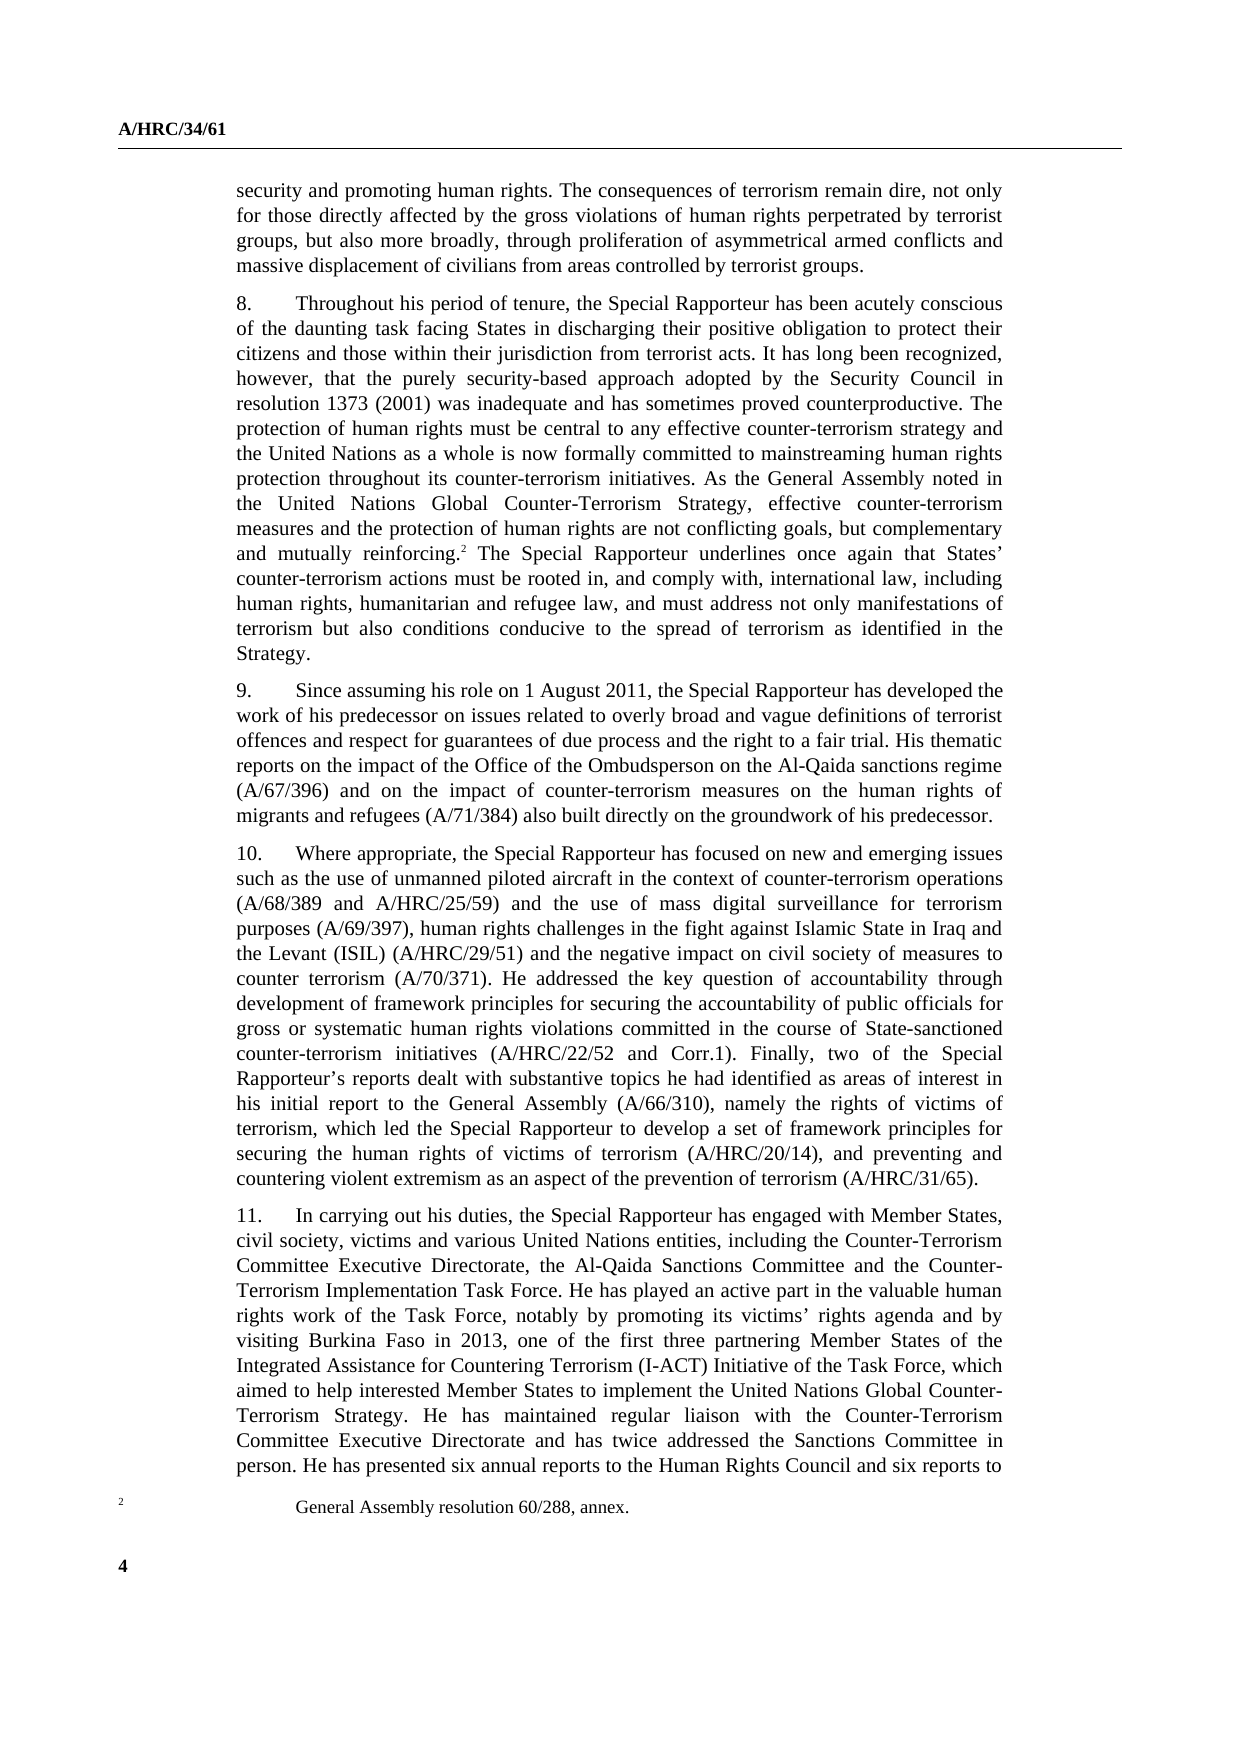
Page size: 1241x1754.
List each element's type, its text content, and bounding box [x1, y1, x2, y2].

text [236, 177, 1004, 277]
text 10. Where appropriate, the Special Rapporteur has focused on new and emerging issues such as the use of unmanned piloted aircraft in the context of counter-terrorism operations (A/68/389 and A/HRC/25/59) and the use of mass digital surveillance for terrorism purposes (A/69/397), human rights challenges in the fight against Islamic State in Iraq and the Levant (ISIL) (A/HRC/29/51) and the negative impact on civil society of measures to counter terrorism (A/70/371). He addressed the key question of accountability through development of framework principles for securing the accountability of public officials for gross or systematic human rights violations committed in the course of State-sanctioned counter-terrorism initiatives (A/HRC/22/52 and Corr.1). Finally, two of the Special Rapporteur’s reports dealt with substantive topics he had identified as areas of interest in his initial report to the General Assembly (A/66/310), namely the rights of victims of terrorism, which led the Special Rapporteur to develop a set of framework principles for securing the human rights of victims of terrorism (A/HRC/20/14), and preventing and countering violent extremism as an aspect of the prevention of terrorism (A/HRC/31/65). [236, 840, 1004, 1190]
text 8. Throughout his period of tenure, the Special Rapporteur has been acutely conscious of the daunting task facing States in discharging their positive obligation to protect their citizens and those within their jurisdiction from terrorist acts. It has long been recognized, however, that the purely security-based approach adopted by the Security Council in resolution 1373 (2001) was inadequate and has sometimes proved counterproductive. The protection of human rights must be central to any effective counter-terrorism strategy and the United Nations as a whole is now formally committed to mainstreaming human rights protection throughout its counter-terrorism initiatives. As the General Assembly noted in the United Nations Global Counter-Terrorism Strategy, effective counter-terrorism measures and the protection of human rights are not conflicting goals, but complementary and mutually reinforcing. The Special Rapporteur underlines once again that States’ counter-terrorism actions must be rooted in, and comply with, international law, including human rights, humanitarian and refugee law, and must address not only manifestations of terrorism but also conditions conducive to the spread of terrorism as identified in the Strategy. [236, 290, 1004, 665]
text 9. Since assuming his role on 1 August 2011, the Special Rapporteur has developed the work of his predecessor on issues related to overly broad and vague definitions of terrorist offences and respect for guarantees of due process and the right to a fair trial. His thematic reports on the impact of the Office of the Ombudsperson on the Al-Qaida sanctions regime (A/67/396) and on the impact of counter-terrorism measures on the human rights of migrants and refugees (A/71/384) also built directly on the groundwork of his predecessor. [236, 677, 1004, 827]
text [236, 1202, 1004, 1477]
